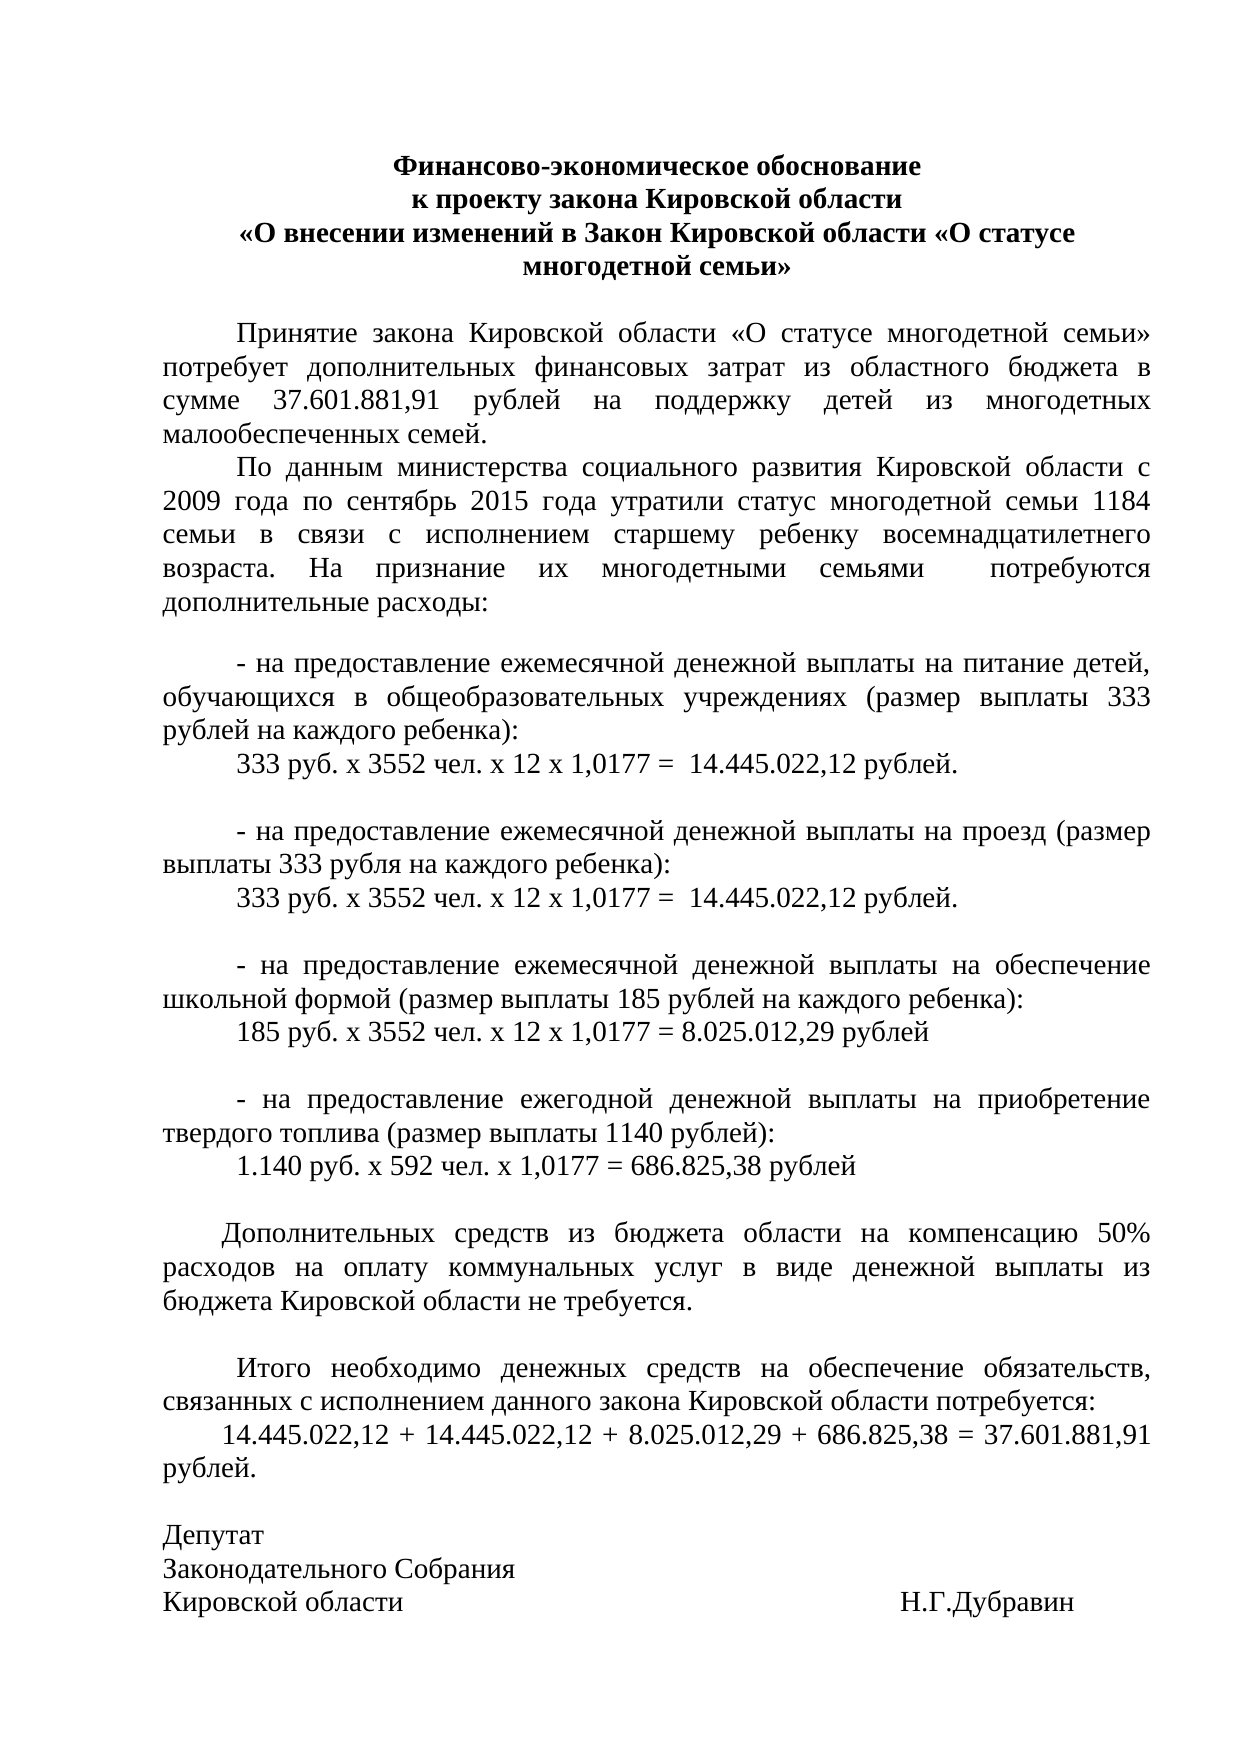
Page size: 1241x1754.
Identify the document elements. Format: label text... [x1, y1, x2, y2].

text Принятие закона Кировской области «О статусе многодетной семьи» потребует дополнительных финансовых затрат из областного бюджета в сумме 37.601.881,91 рублей на поддержку детей из многодетных малообеспеченных семей. [162, 315, 1152, 449]
text Дополнительных средств из бюджета области на компенсацию 50% расходов на оплату коммунальных услуг в виде денежной выплаты из бюджета Кировской области не требуется. [162, 1216, 1152, 1316]
text к проекту закона Кировской области [162, 181, 1152, 215]
text 1.140 руб. х 592 чел. х 1,0177 = 686.825,38 рублей [162, 1148, 1152, 1182]
text - на предоставление ежегодной денежной выплаты на приобретение твердого топлива (размер выплаты 1140 рублей): [162, 1081, 1152, 1148]
text - на предоставление ежемесячной денежной выплаты на проезд (размер выплаты 333 рубля на каждого ребенка): [162, 813, 1152, 880]
text По данным министерства социального развития Кировской области с 2009 года по сентябрь 2015 года утратили статус многодетной семьи 1184 семьи в связи с исполнением старшему ребенку восемнадцатилетнего возраста. На признание их многодетными семьями потребуются дополнительные расходы: [162, 449, 1152, 617]
text - на предоставление ежемесячной денежной выплаты на обеспечение школьной формой (размер выплаты 185 рублей на каждого ребенка): [162, 947, 1152, 1014]
text 333 руб. х 3552 чел. х 12 х 1,0177 = 14.445.022,12 рублей. [162, 746, 1152, 779]
text Депутат [162, 1517, 1152, 1551]
text 185 руб. х 3552 чел. х 12 х 1,0177 = 8.025.012,29 рублей [162, 1014, 1152, 1048]
text Финансово-экономическое обоснование [162, 148, 1152, 181]
text 333 руб. х 3552 чел. х 12 х 1,0177 = 14.445.022,12 рублей. [162, 880, 1152, 914]
text Законодательного Собрания [162, 1551, 1152, 1584]
text Кировской области Н.Г.Дубравин [162, 1584, 1152, 1618]
text Итого необходимо денежных средств на обеспечение обязательств, связанных с исполнением данного закона Кировской области потребуется: [162, 1350, 1152, 1417]
text «О внесении изменений в Закон Кировской области «О статусе многодетной семьи» [162, 215, 1152, 282]
text 14.445.022,12 + 14.445.022,12 + 8.025.012,29 + 686.825,38 = 37.601.881,91 рублей. [162, 1417, 1152, 1484]
text - на предоставление ежемесячной денежной выплаты на питание детей, обучающихся в общеобразовательных учреждениях (размер выплаты 333 рублей на каждого ребенка): [162, 645, 1152, 746]
